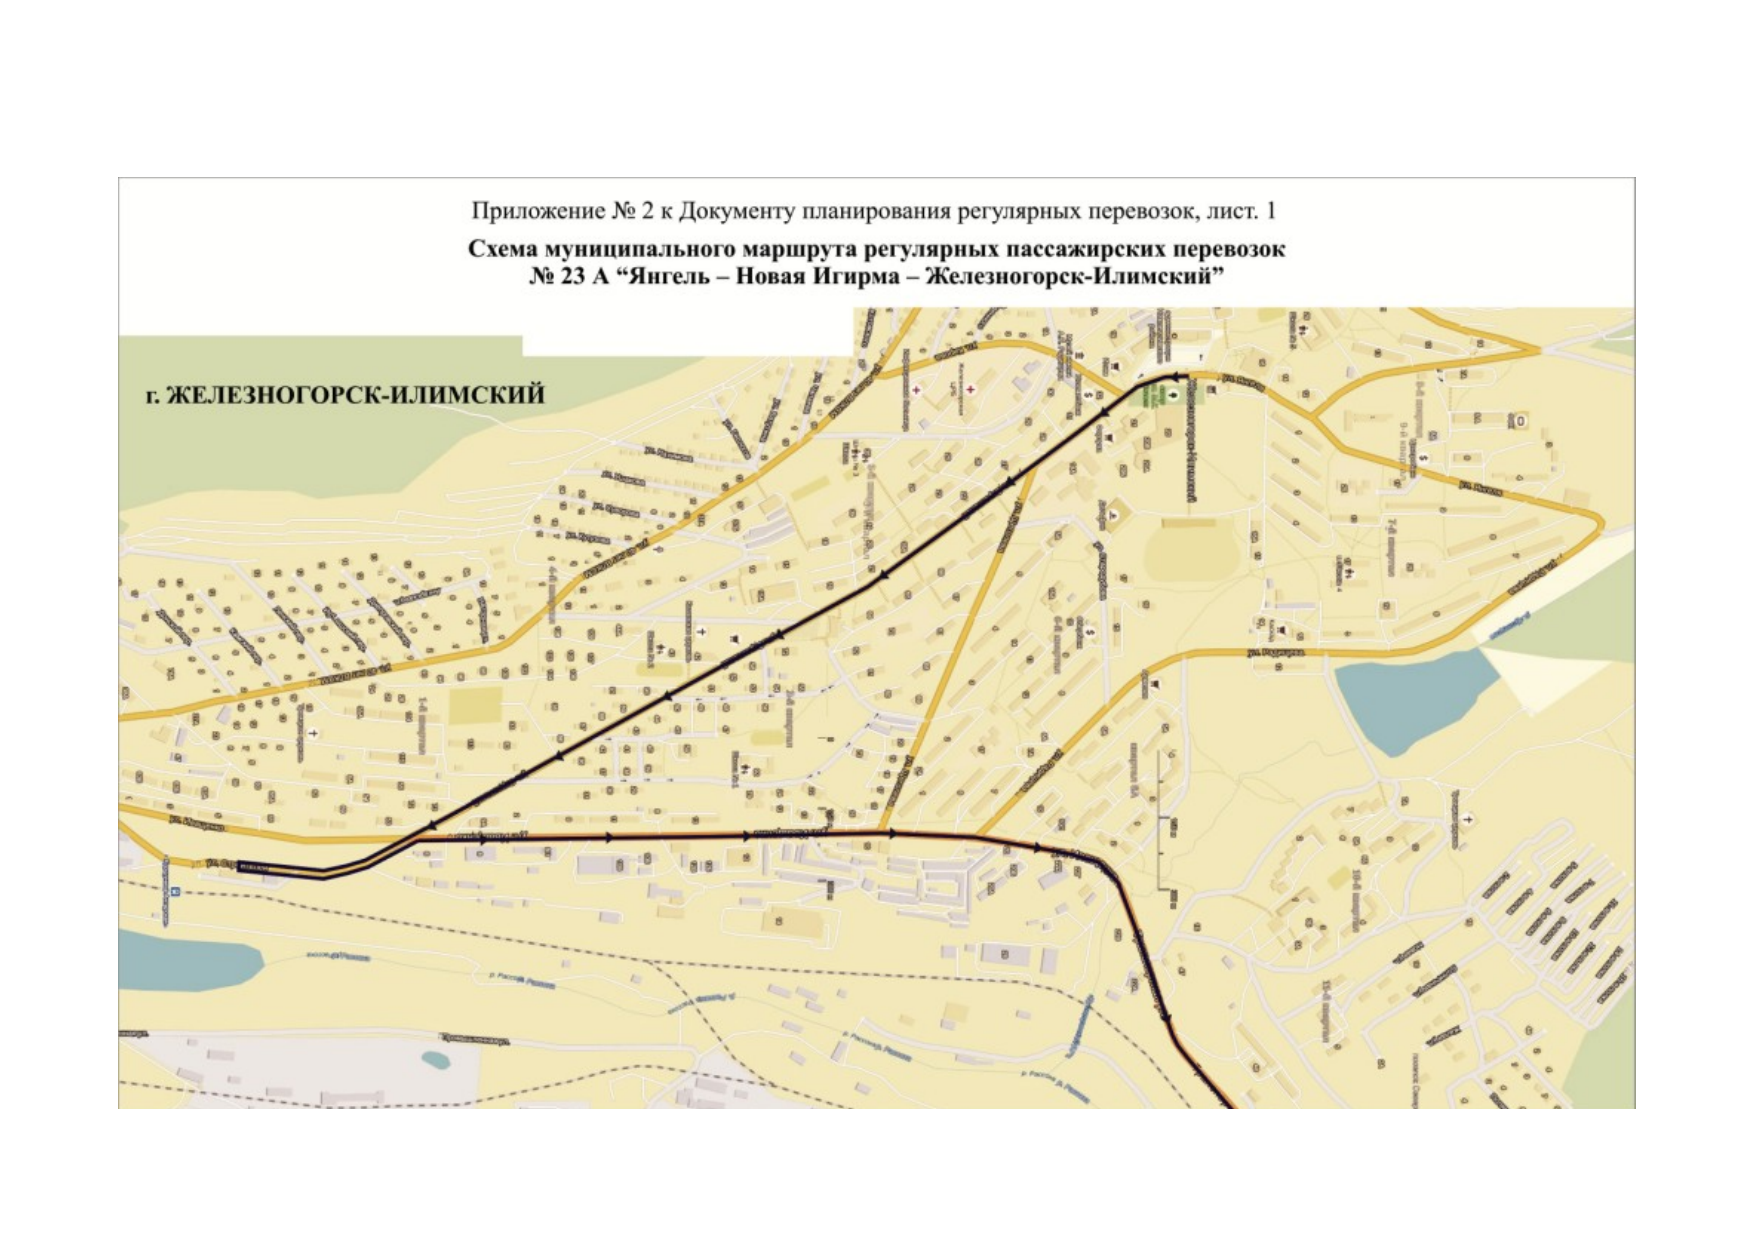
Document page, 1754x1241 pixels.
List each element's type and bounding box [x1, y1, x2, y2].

picture [118, 177, 1636, 1109]
